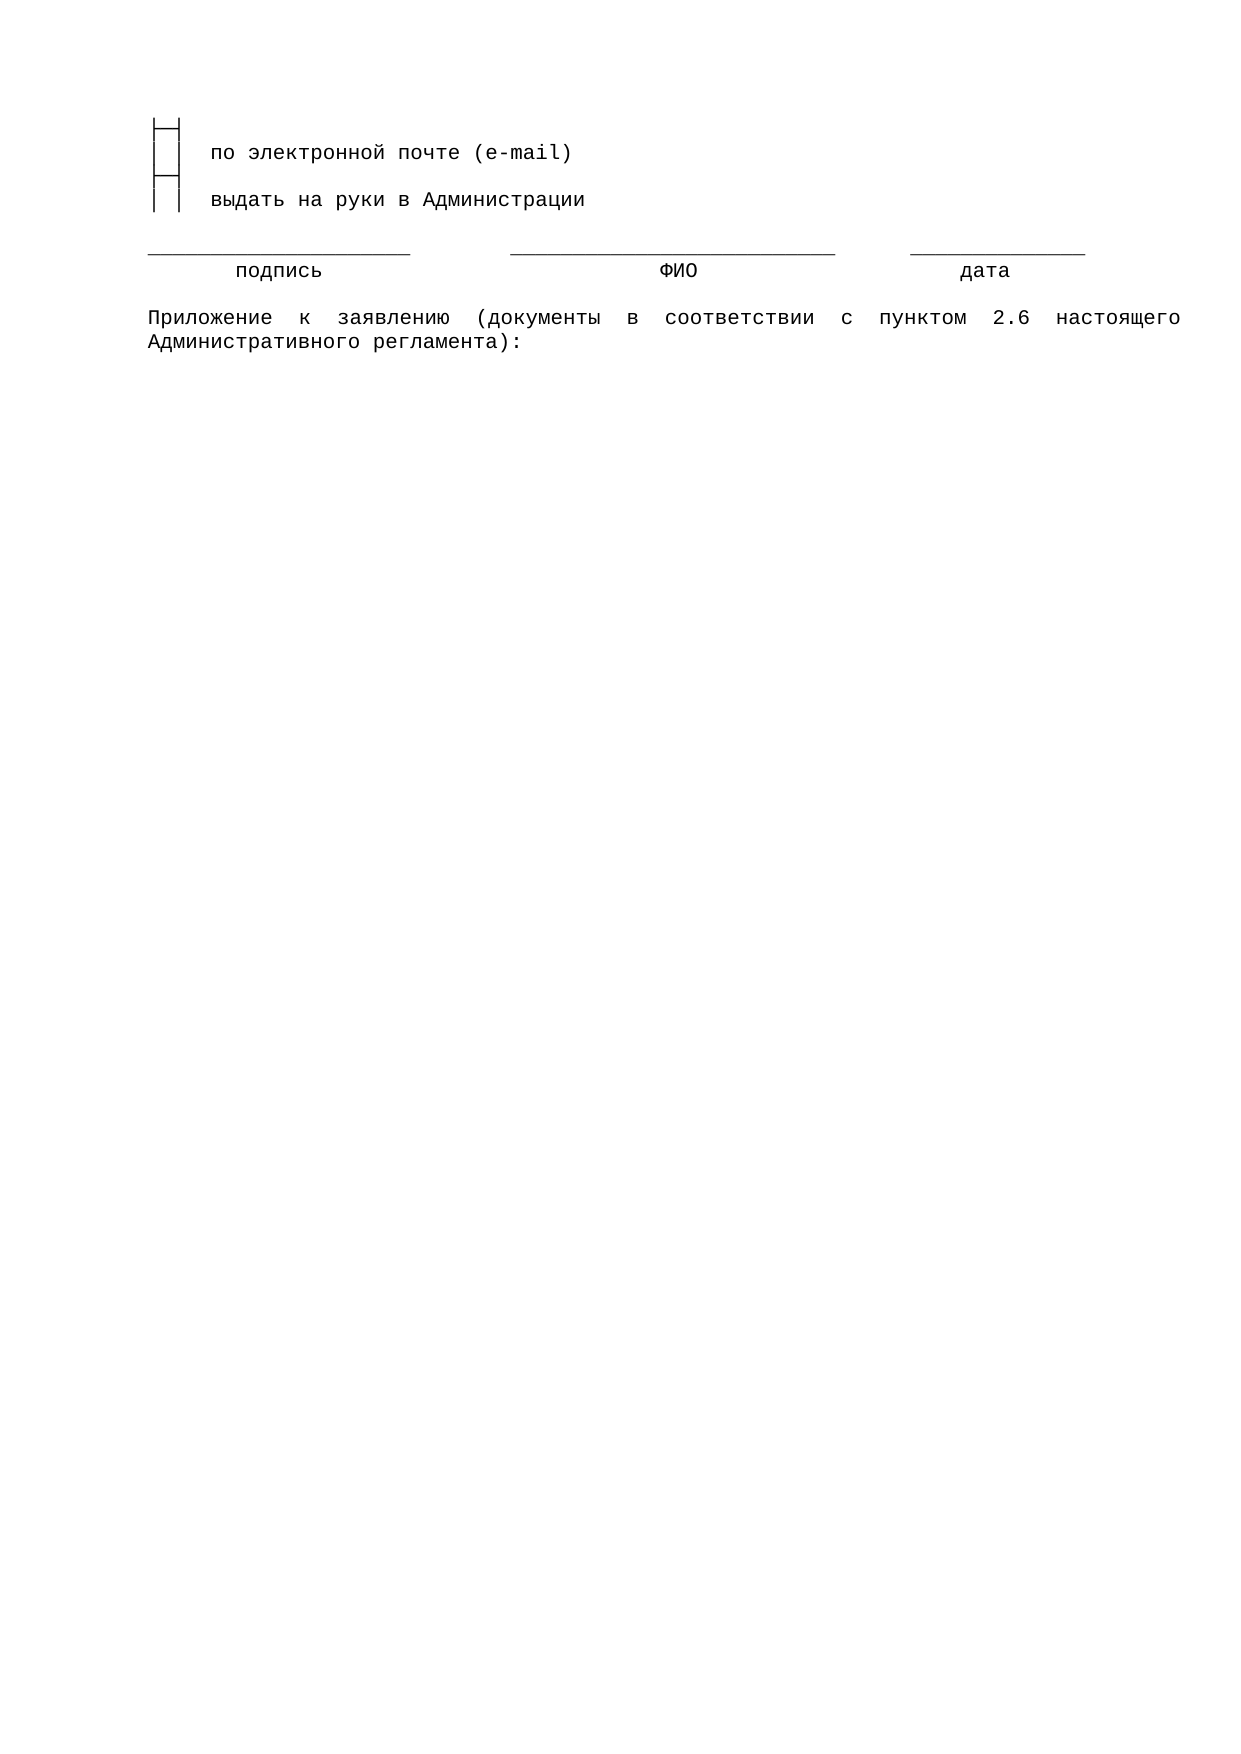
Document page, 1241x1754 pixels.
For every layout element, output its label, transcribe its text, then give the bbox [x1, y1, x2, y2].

text ├─┤ [148, 165, 1181, 189]
text │ │ выдать на руки в Администрации [148, 189, 1181, 213]
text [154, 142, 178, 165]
text Приложение к заявлению (документы в соответствии с пунктом 2.6 настоящего Административного регламента): [148, 307, 1181, 354]
text ├─┤ [148, 118, 1181, 142]
text _____________________ __________________________ ______________ [148, 236, 1181, 260]
text │ │ по электронной почте (e-mail) [179, 142, 1181, 165]
text подпись ФИО дата [148, 260, 1181, 284]
